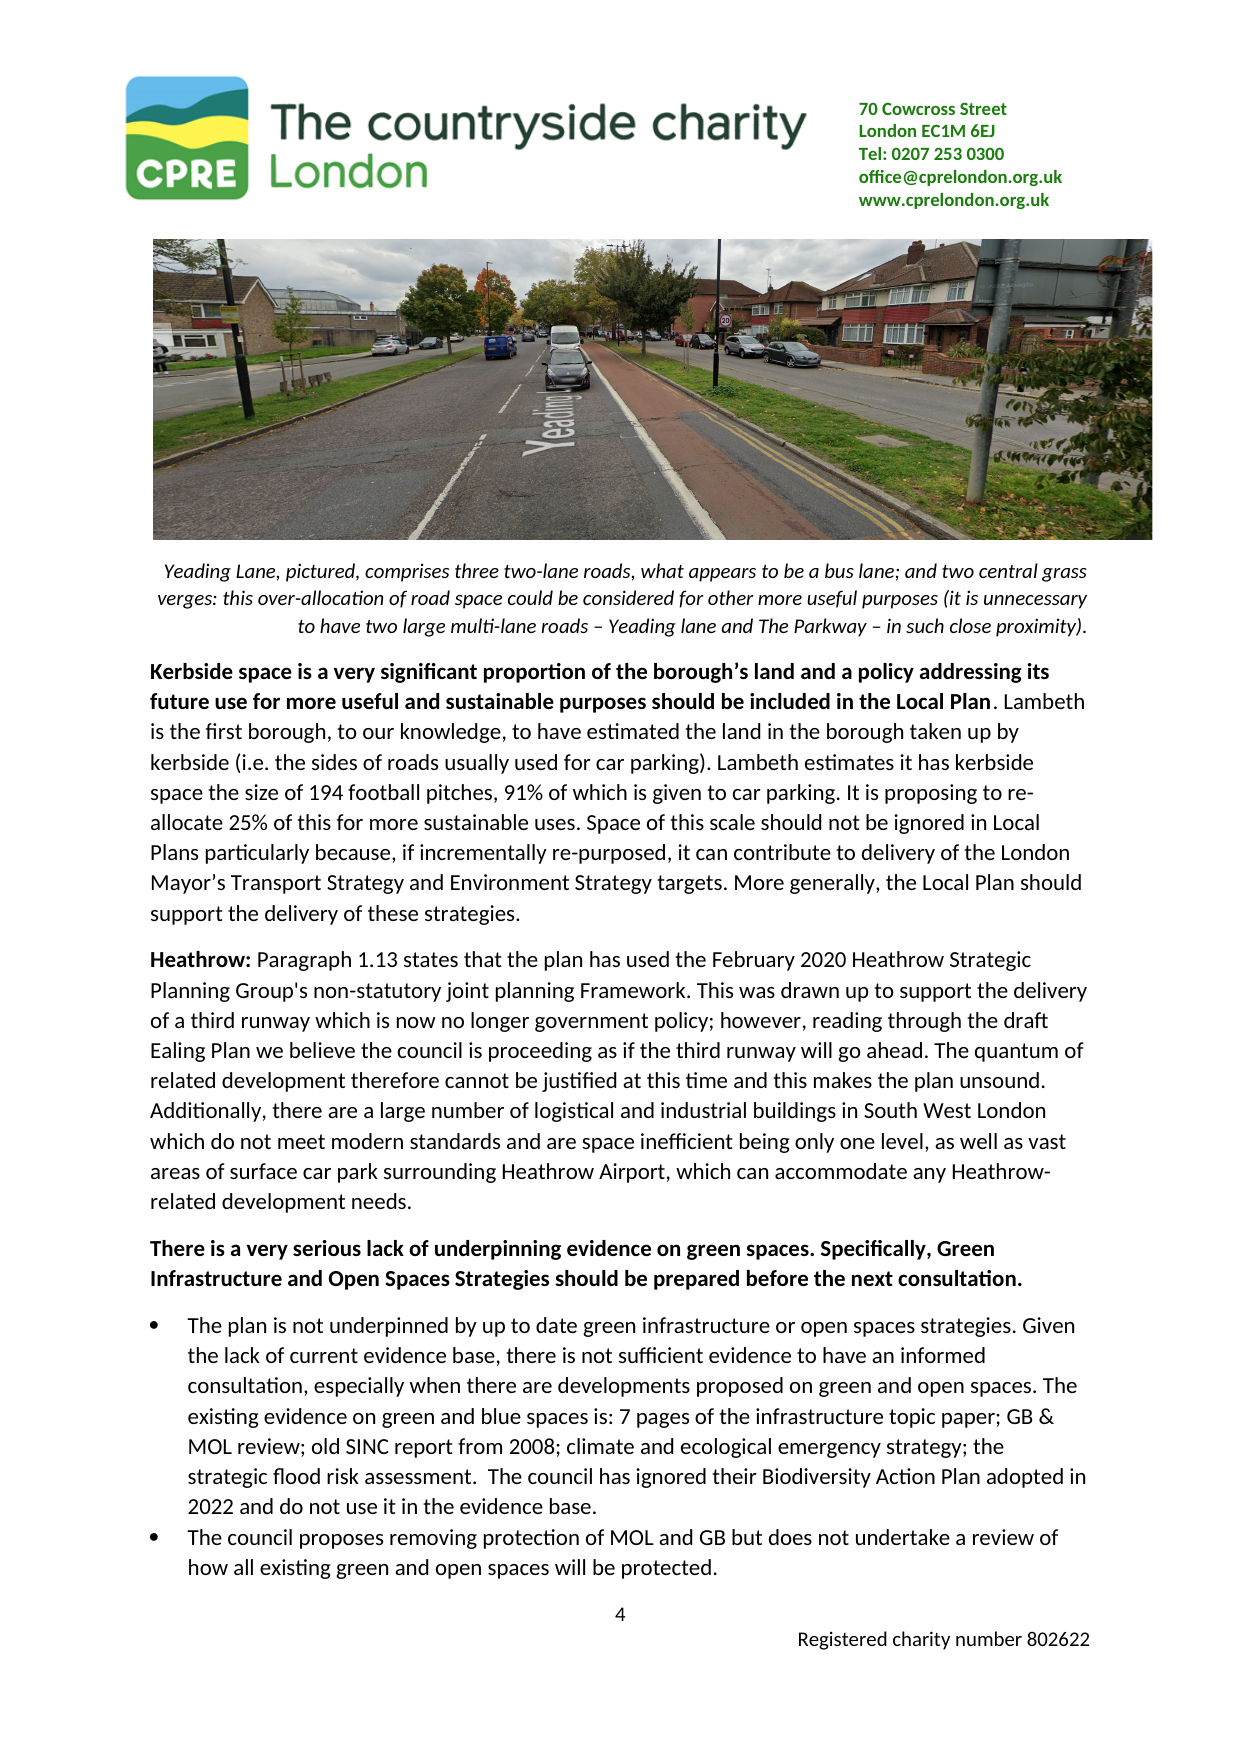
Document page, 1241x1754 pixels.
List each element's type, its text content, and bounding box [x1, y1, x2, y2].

picture [153, 239, 1153, 540]
picture [98, 49, 835, 227]
text Heathrow: Paragraph 1.13 states that the plan has used the February 2020 Heathrow Strategic Planning Group's non-statutory joint planning Framework. This was drawn up to support the delivery of a third runway which is now no longer government policy; however, reading through the draft Ealing Plan we believe the council is proceeding as if the third runway will go ahead. The quantum of related development therefore cannot be justified at this time and this makes the plan unsound. Additionally, there are a large number of logistical and industrial buildings in South West London which do not meet modern standards and are space inefficient being only one level, as well as vast areas of surface car park surrounding Heathrow Airport, which can accommodate any Heathrow-related development needs. [150, 946, 1090, 1215]
list The council proposes removing protection of MOL and GB but does not undertake a review of how all existing green and open spaces will be protected. [150, 1523, 1090, 1581]
text Kerbside space is a very significant proportion of the borough’s land and a policy addressing its future use for more useful and sustainable purposes should be included in the Local Plan. Lambeth is the first borough, to our knowledge, to have estimated the land in the borough taken up by kerbside (i.e. the sides of roads usually used for car parking). Lambeth estimates it has kerbside space the size of 194 football pitches, 91% of which is given to car parking. It is proposing to re-allocate 25% of this for more sustainable uses. Space of this scale should not be ignored in Local Plans particularly because, if incrementally re-purposed, it can contribute to delivery of the London Mayor’s Transport Strategy and Environment Strategy targets. More generally, the Local Plan should support the delivery of these strategies. [150, 657, 1090, 927]
list The plan is not underpinned by up to date green infrastructure or open spaces strategies. Given the lack of current evidence base, there is not sufficient evidence to have an informed consultation, especially when there are developments proposed on green and open spaces. The existing evidence on green and blue spaces is: 7 pages of the infrastructure topic paper; GB & MOL review; old SINC report from 2008; climate and ecological emergency strategy; the strategic flood risk assessment. The council has ignored their Biodiversity Action Plan adopted in 2022 and do not use it in the evidence base. [150, 1311, 1090, 1521]
text There is a very serious lack of underpinning evidence on green spaces. Specifically, Green Infrastructure and Open Spaces Strategies should be prepared before the next consultation. [150, 1234, 1090, 1292]
text Yeading Lane, pictured, comprises three two-lane roads, what appears to be a bus lane; and two central grass verges: this over-allocation of road space could be considered for other more useful purposes (it is unnecessary to have two large multi-lane roads – Yeading lane and The Parkway – in such close proximity). [150, 558, 1090, 638]
